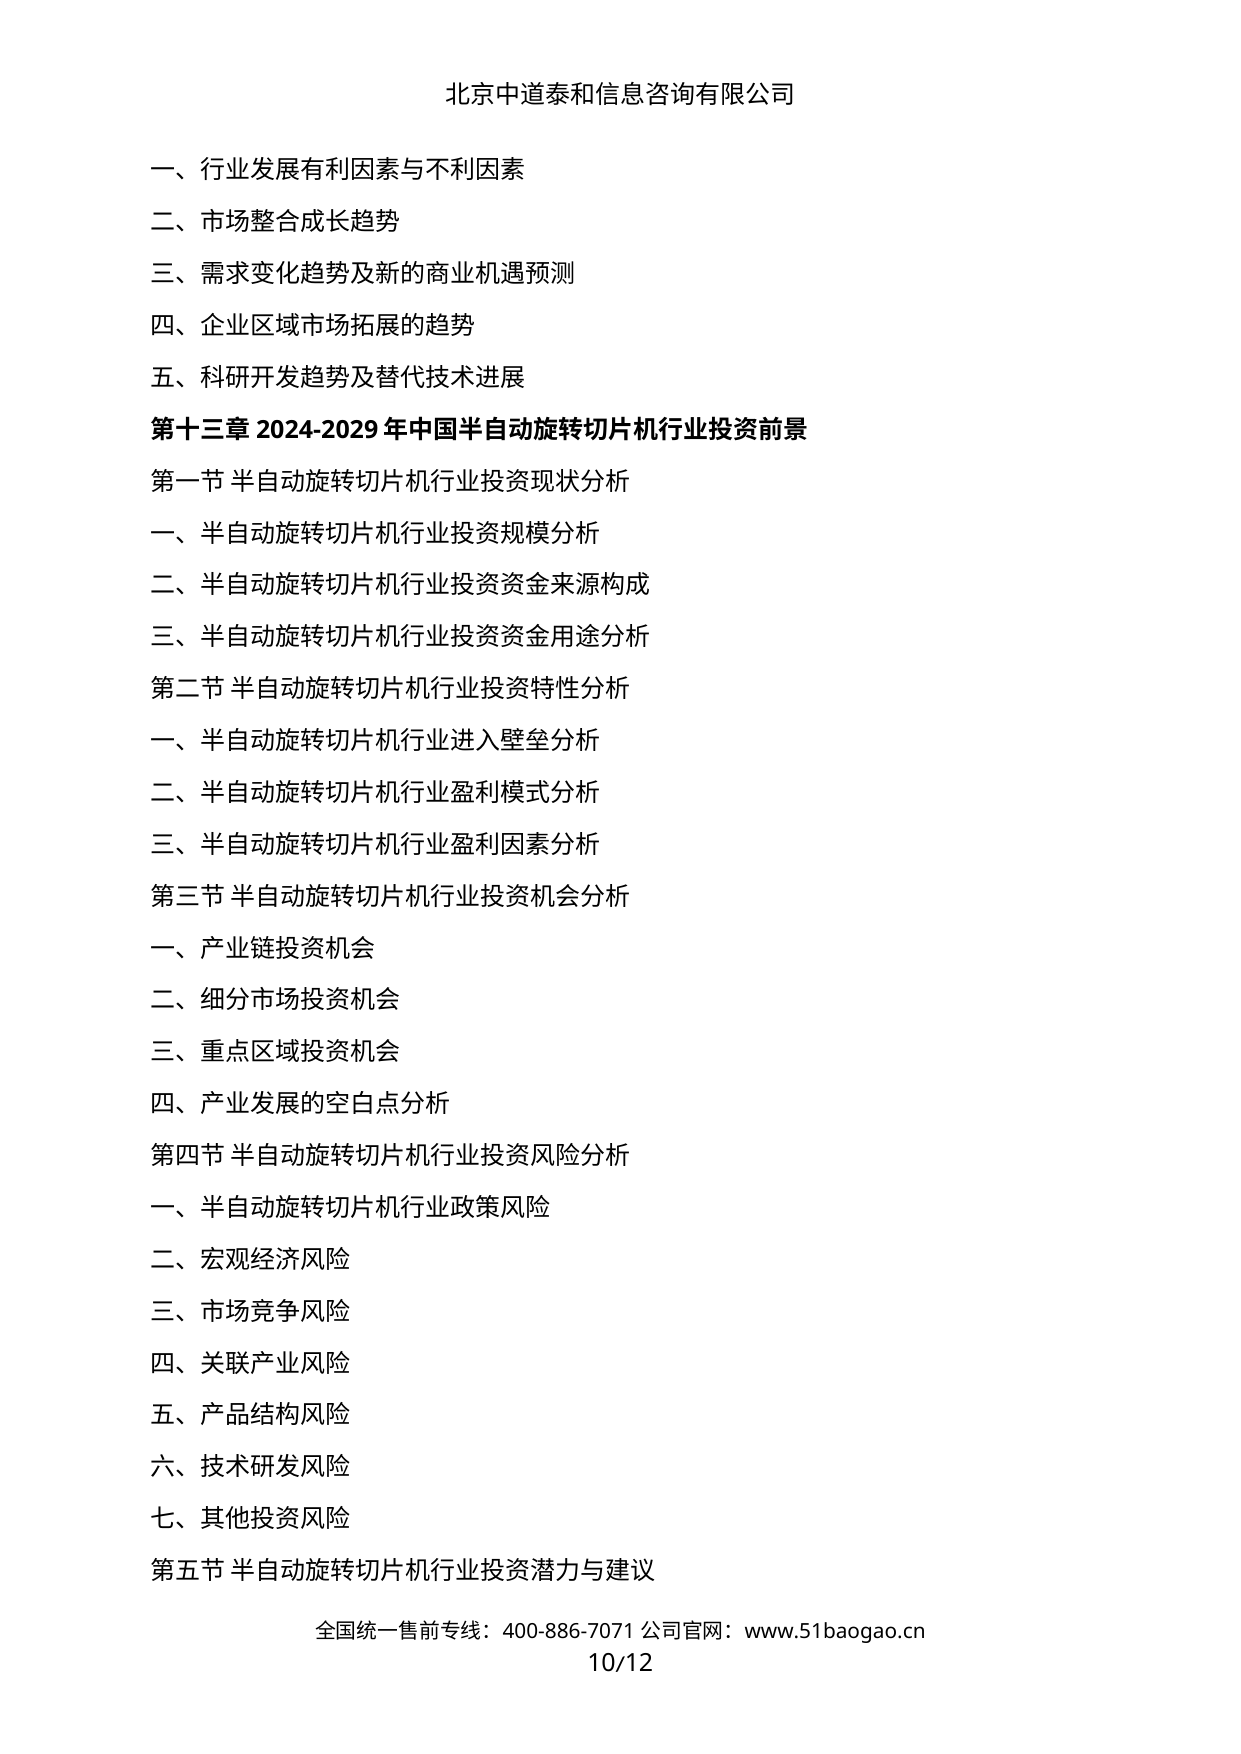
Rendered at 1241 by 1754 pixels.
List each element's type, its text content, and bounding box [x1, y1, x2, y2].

text 第二节 半自动旋转切片机行业投资特性分析 [150, 669, 1090, 705]
text 一、半自动旋转切片机行业进入壁垒分析 [150, 721, 1090, 757]
text 四、关联产业风险 [150, 1343, 1090, 1379]
text 三、需求变化趋势及新的商业机遇预测 [150, 254, 1090, 290]
text 第三节 半自动旋转切片机行业投资机会分析 [150, 876, 1090, 912]
text 一、半自动旋转切片机行业投资规模分析 [150, 513, 1090, 549]
text 二、半自动旋转切片机行业投资资金来源构成 [150, 565, 1090, 601]
text 三、市场竞争风险 [150, 1291, 1090, 1327]
text 第四节 半自动旋转切片机行业投资风险分析 [150, 1136, 1090, 1172]
text 二、市场整合成长趋势 [150, 202, 1090, 238]
text 二、半自动旋转切片机行业盈利模式分析 [150, 772, 1090, 809]
text 三、半自动旋转切片机行业盈利因素分析 [150, 824, 1090, 861]
text 二、宏观经济风险 [150, 1239, 1090, 1276]
text 二、细分市场投资机会 [150, 980, 1090, 1016]
text 第五节 半自动旋转切片机行业投资潜力与建议 [150, 1551, 1090, 1587]
text 四、企业区域市场拓展的趋势 [150, 306, 1090, 342]
text 三、重点区域投资机会 [150, 1032, 1090, 1068]
text 一、半自动旋转切片机行业政策风险 [150, 1187, 1090, 1224]
text 五、产品结构风险 [150, 1395, 1090, 1431]
text 五、科研开发趋势及替代技术进展 [150, 357, 1090, 394]
text 六、技术研发风险 [150, 1447, 1090, 1483]
text 七、其他投资风险 [150, 1499, 1090, 1535]
text 第一节 半自动旋转切片机行业投资现状分析 [150, 461, 1090, 497]
text 一、产业链投资机会 [150, 928, 1090, 964]
text 四、产业发展的空白点分析 [150, 1084, 1090, 1120]
text 一、行业发展有利因素与不利因素 [150, 150, 1090, 186]
text 第十三章 2024-2029年中国半自动旋转切片机行业投资前景 [150, 409, 1090, 446]
text 三、半自动旋转切片机行业投资资金用途分析 [150, 617, 1090, 653]
